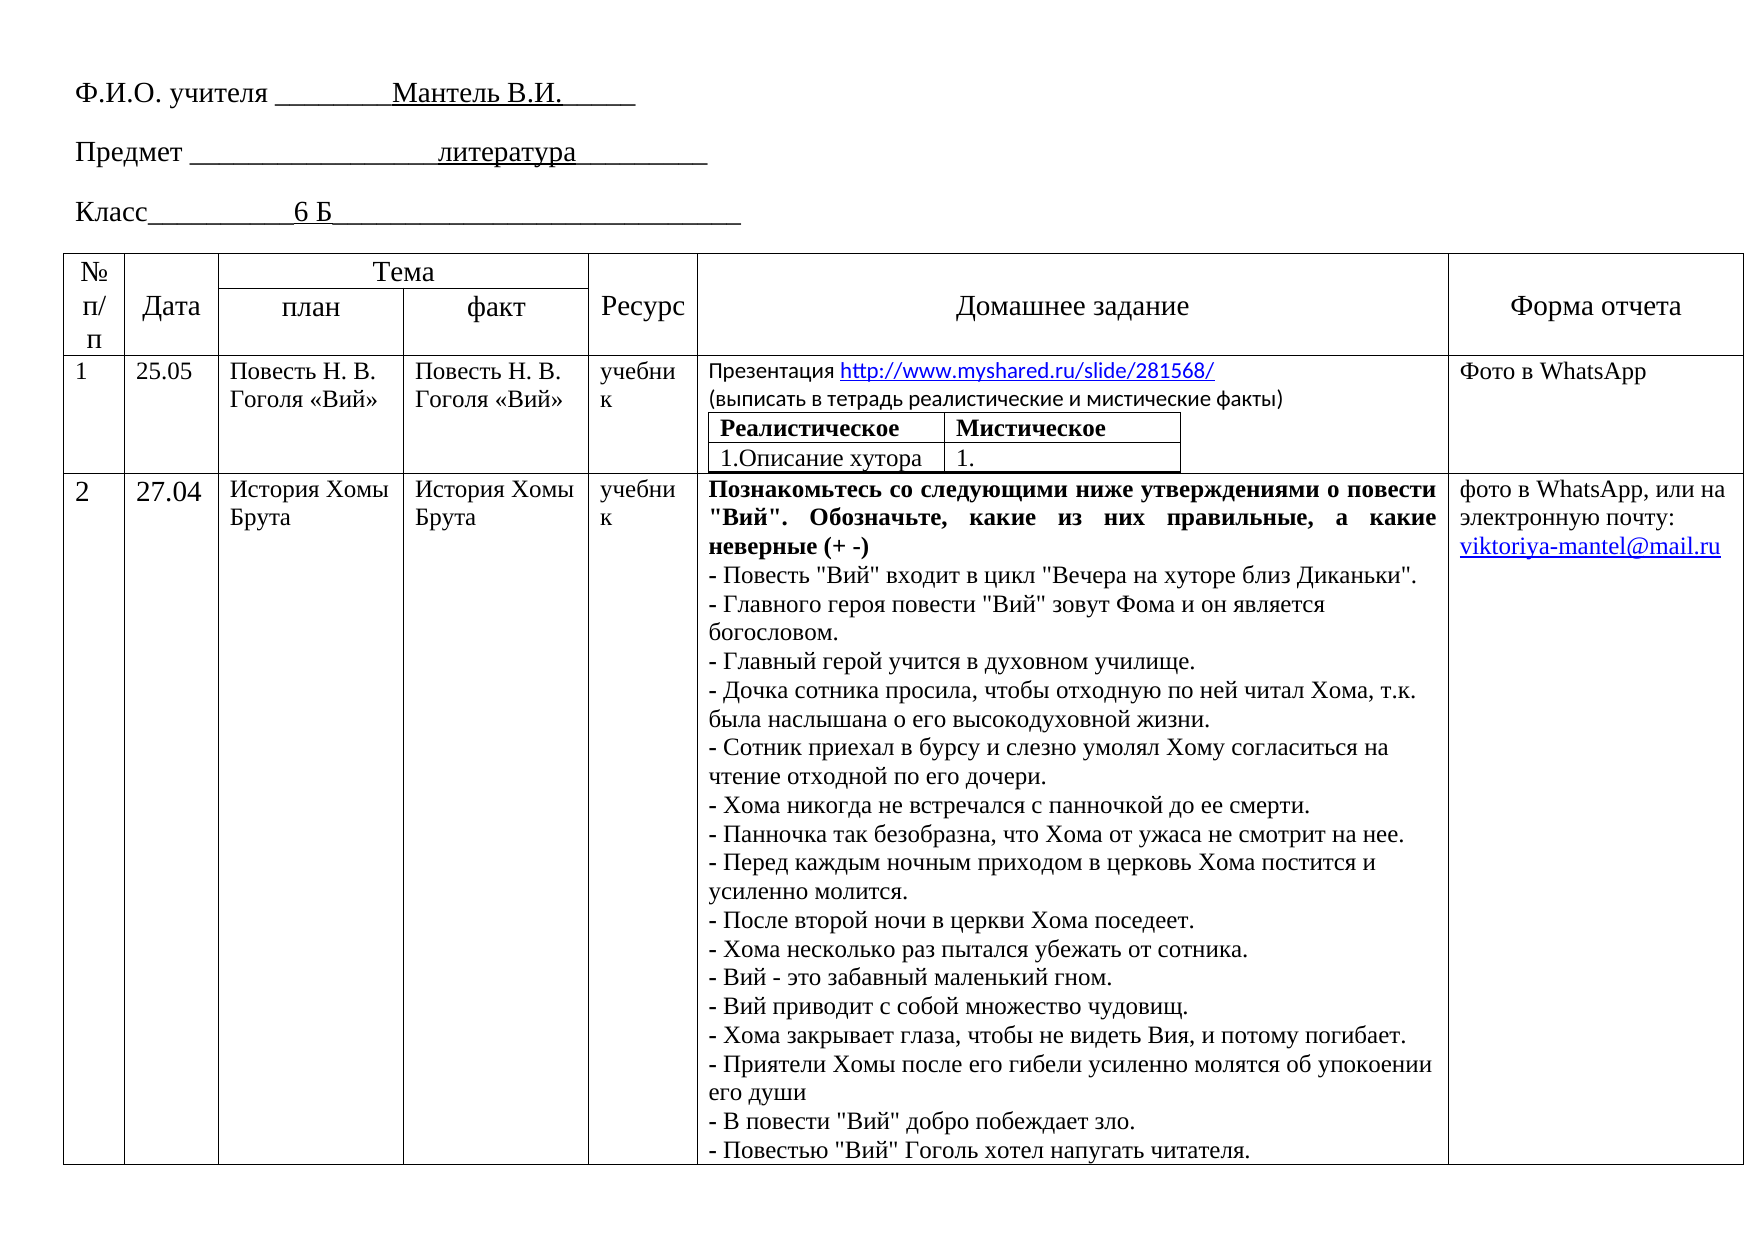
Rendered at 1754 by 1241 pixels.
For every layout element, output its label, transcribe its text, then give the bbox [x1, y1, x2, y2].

table_header Тема [219, 254, 588, 288]
table_header Домашнее задание [698, 254, 1448, 355]
table_header Ресурс [589, 254, 697, 355]
table_cell Познакомьтесь со следующими ниже утверждениями о повести "Вий". Обозначьте, какие из них правильные, а какие неверные (+ -) - Повесть "Вий" входит в цикл "Вечера на хуторе близ Диканьки". - Главного героя повести "Вий" зовут Фома и он является богословом. - Главный герой учится в духовном училище. - Дочка сотника просила, чтобы отходную по ней читал Хома, т.к. была наслышана о его высокодуховной жизни. - Сотник приехал в бурсу и слезно умолял Хому согласиться на чтение отходной по его дочери. - Хома никогда не встречался с панночкой до ее смерти. - Панночка так безобразна, что Хома от ужаса не смотрит на нее. - Перед каждым ночным приходом в церковь Хома поститcя и усиленно молится. - После второй ночи в церкви Хома поседеет. - Хома несколько раз пытался убежать от сотника. - Вий - это забавный маленький гном. - Вий приводит с собой множество чудовищ. - Хома закрывает глаза, чтобы не видеть Вия, и потому погибает. - Приятели Хомы после его гибели усиленно молятся об упокоении его души - В повести "Вий" добро побеждает зло. - Повестью "Вий" Гоголь хотел напугать читателя. [698, 474, 1448, 1164]
table_cell 2 [64, 474, 124, 1164]
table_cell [1449, 474, 1743, 1164]
table_cell Повесть Н. В. Гоголя «Вий» [404, 356, 588, 473]
table_cell Презентация http://www.myshared.ru/slide/281568/ (выписать в тетрадь реалистические и мистические факты) [698, 356, 1448, 473]
table_header № п/п [64, 254, 124, 355]
table_cell История Хомы Брута [404, 474, 588, 1164]
table_cell 25.05 [125, 356, 218, 473]
text Ф.И.О. учителя ________Мантель В.И._____ [75, 75, 1679, 108]
table_cell план [219, 289, 403, 355]
table_cell учебник [589, 474, 697, 1164]
text Класс__________6 Б____________________________ [75, 194, 1679, 227]
table_cell 27.04 [125, 474, 218, 1164]
text Предмет _________________литература_________ [75, 134, 1679, 168]
table_cell факт [404, 289, 588, 355]
table_cell Фото в WhatsApp [1449, 356, 1743, 473]
table_cell История Хомы Брута [219, 474, 403, 1164]
table_cell учебник [589, 356, 697, 473]
table_header Дата [125, 254, 218, 355]
table_cell Повесть Н. В. Гоголя «Вий» [219, 356, 403, 473]
table_header Форма отчета [1449, 254, 1743, 355]
table_cell 1 [64, 356, 124, 473]
